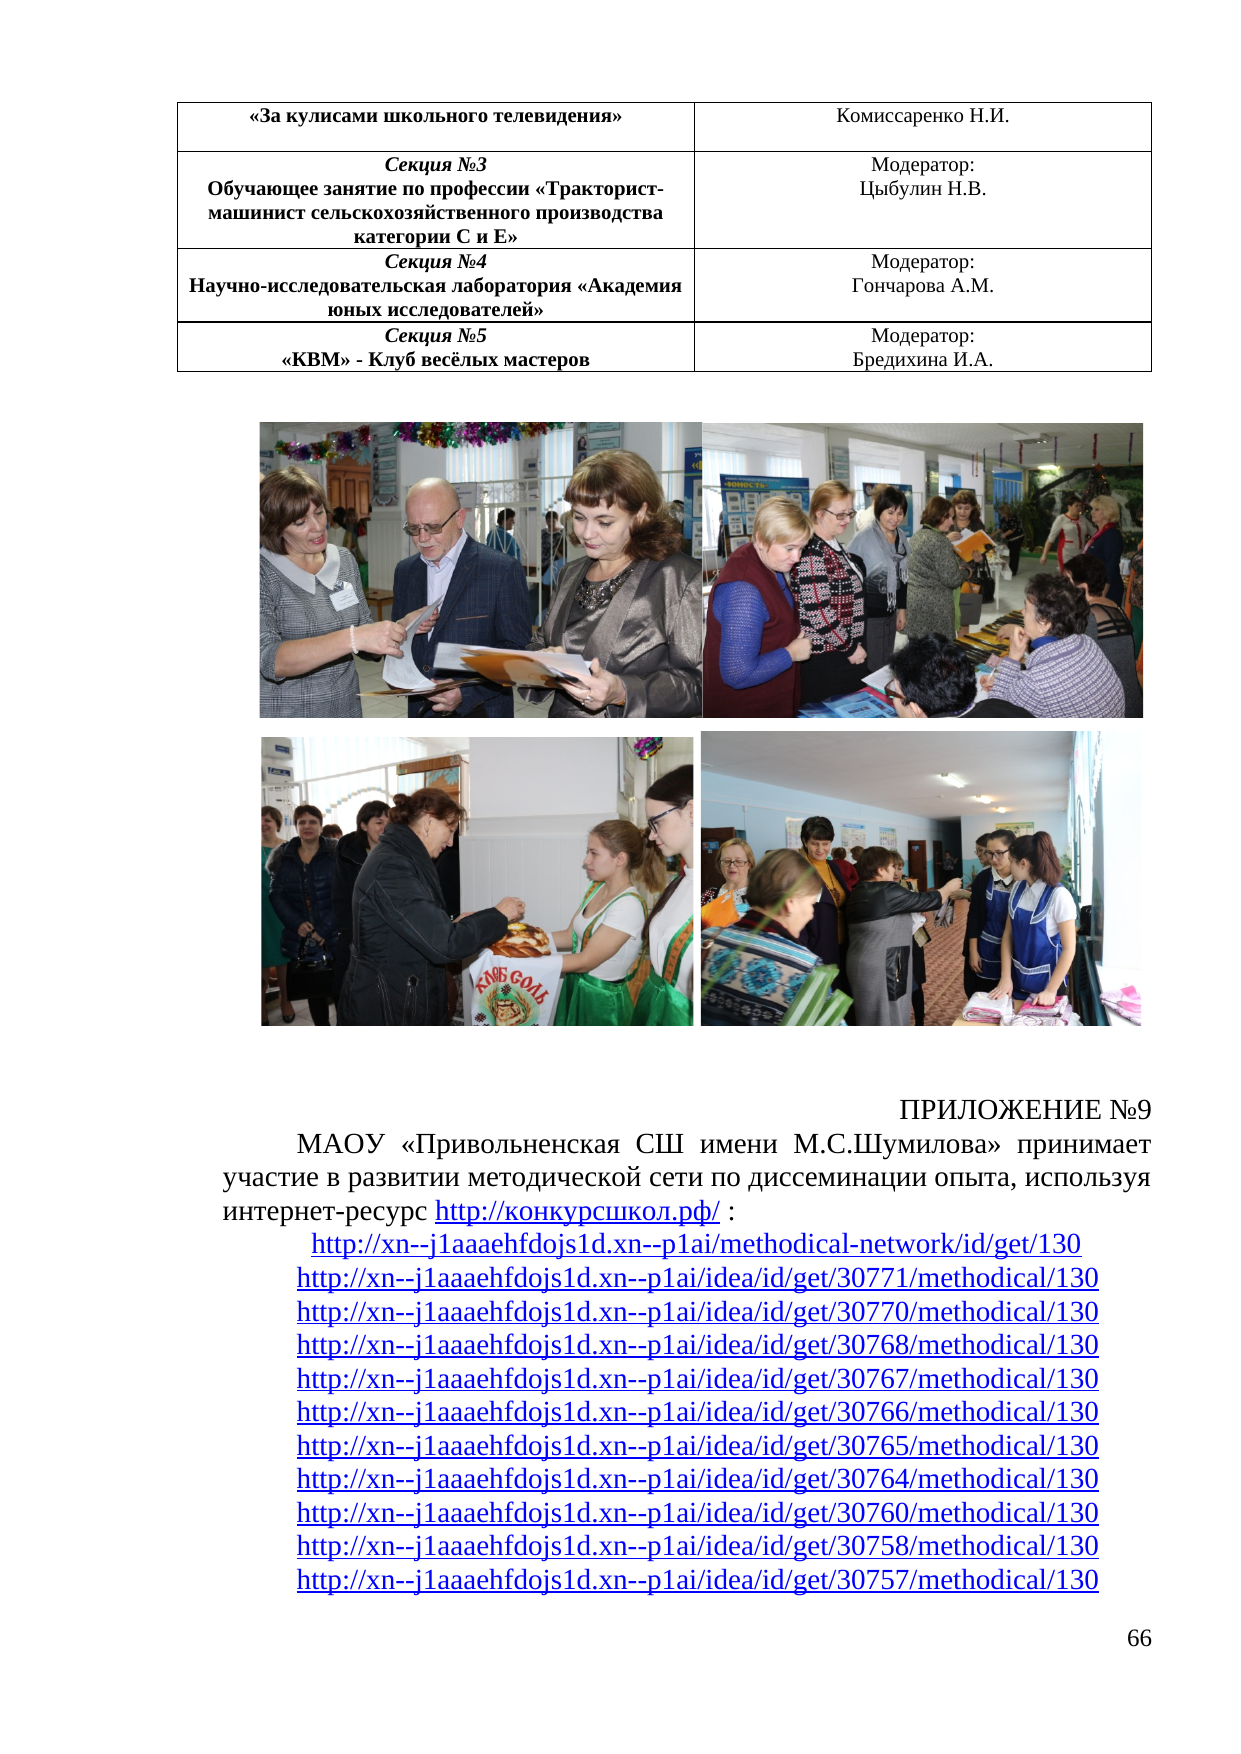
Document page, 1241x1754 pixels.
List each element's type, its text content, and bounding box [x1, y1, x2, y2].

picture [261, 737, 694, 1026]
picture [259, 422, 1144, 718]
list http://xn--j1aaaehfdojs1d.xn--p1ai/idea/id/get/30767/methodical/130 [222, 1361, 1152, 1394]
list http://xn--j1aaaehfdojs1d.xn--p1ai/idea/id/get/30757/methodical/130 [222, 1562, 1152, 1596]
table_cell Модератор: Гончарова А.М. [695, 249, 1151, 321]
table_cell Секция №4 Научно-исследовательская лаборатория «Академия юных исследователей» [178, 249, 694, 321]
list http://xn--j1aaaehfdojs1d.xn--p1ai/idea/id/get/30770/methodical/130 [222, 1294, 1152, 1327]
list http://xn--j1aaaehfdojs1d.xn--p1ai/idea/id/get/30760/methodical/130 [222, 1495, 1152, 1528]
list http://xn--j1aaaehfdojs1d.xn--p1ai/idea/id/get/30766/methodical/130 [222, 1394, 1152, 1428]
list http://xn--j1aaaehfdojs1d.xn--p1ai/idea/id/get/30764/methodical/130 [222, 1461, 1152, 1495]
list http://xn--j1aaaehfdojs1d.xn--p1ai/idea/id/get/30765/methodical/130 [222, 1428, 1152, 1461]
list http://xn--j1aaaehfdojs1d.xn--p1ai/idea/id/get/30771/methodical/130 [222, 1260, 1152, 1294]
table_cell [178, 103, 694, 151]
table_cell Модератор: Цыбулин Н.В. [695, 152, 1151, 248]
table_cell Модератор: Бредихина И.А. [695, 323, 1151, 371]
table_cell Секция №5 «КВМ» - Клуб весёлых мастеров [178, 323, 694, 371]
list http://xn--j1aaaehfdojs1d.xn--p1ai/idea/id/get/30768/methodical/130 [222, 1327, 1152, 1361]
list МАОУ «Привольненская СШ имени М.С.Шумилова» принимает участие в развитии методической сети по диссеминации опыта, используя интернет-ресурс http://конкурсшкол.рф/ : [222, 1126, 1152, 1227]
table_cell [695, 103, 1151, 151]
table_cell Секция №3 Обучающее занятие по профессии «Тракторист-машинист сельскохозяйственного производства категории С и Е» [178, 152, 694, 248]
list http://xn--j1aaaehfdojs1d.xn--p1ai/idea/id/get/30758/methodical/130 [222, 1528, 1152, 1562]
text ПРИЛОЖЕНИЕ №9 [177, 1092, 1152, 1126]
list http://xn--j1aaaehfdojs1d.xn--p1ai/methodical-network/id/get/130 [222, 1227, 1152, 1260]
picture [700, 731, 1142, 1026]
